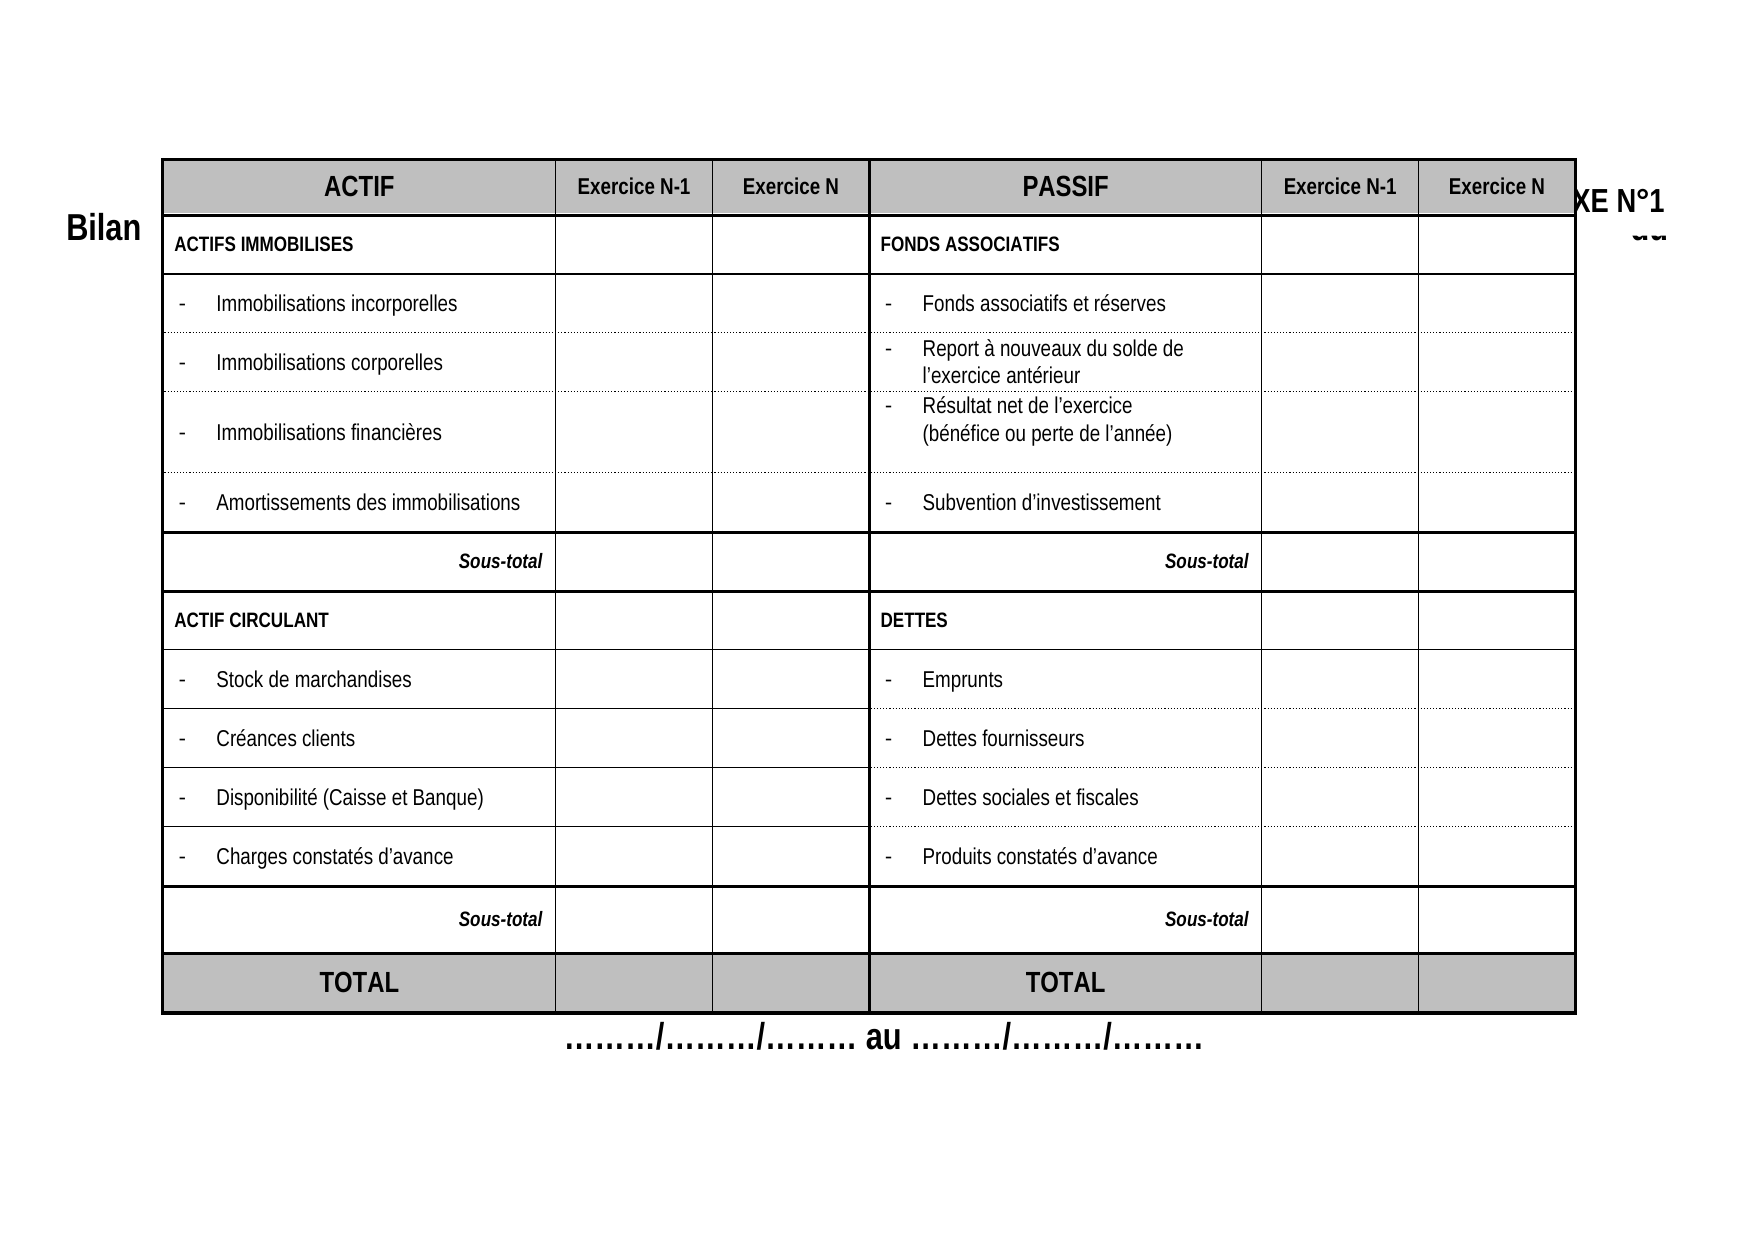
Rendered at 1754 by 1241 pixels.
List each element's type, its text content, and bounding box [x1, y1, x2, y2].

table_cell [556, 768, 712, 826]
table_cell [1262, 534, 1418, 590]
table_header ACTIF [164, 161, 555, 213]
table_cell [1419, 888, 1574, 952]
text Bilan du ………/………/……… au ………/………/……… [51, 197, 1717, 1060]
table_cell [713, 955, 868, 1011]
table_cell [1262, 593, 1418, 649]
table_cell Résultat net de l’exercice (bénéfice ou perte de l’année) [871, 391, 1261, 472]
table_cell [713, 709, 868, 767]
table_header Exercice N-1 [556, 161, 712, 213]
table_cell [1419, 332, 1574, 391]
table_cell [713, 534, 868, 590]
table_cell Disponibilité (Caisse et Banque) [164, 768, 555, 826]
table_cell [1262, 826, 1418, 885]
table_cell [1262, 472, 1418, 531]
table_cell Immobilisations corporelles [164, 332, 555, 391]
table_cell [713, 332, 868, 391]
table_cell [556, 332, 712, 391]
table_cell Amortissements des immobilisations [164, 472, 555, 531]
table_cell Stock de marchandises [164, 650, 555, 708]
table_cell [713, 217, 868, 272]
table_cell [556, 888, 712, 952]
table_cell Immobilisations incorporelles [164, 275, 555, 332]
table_cell [1419, 593, 1574, 649]
table_cell [556, 650, 712, 708]
table_cell Produits constatés d’avance [871, 826, 1261, 885]
table_cell [1419, 955, 1574, 1011]
table_cell Sous-total [164, 888, 555, 952]
table_cell Sous-total [871, 534, 1261, 590]
table_cell [1419, 217, 1574, 272]
table_cell [713, 768, 868, 826]
table_cell [1262, 275, 1418, 332]
table_cell DETTES [871, 593, 1261, 649]
table_cell [556, 955, 712, 1011]
table_cell TOTAL [164, 955, 555, 1011]
table_cell [713, 391, 868, 472]
table_cell Dettes fournisseurs [871, 708, 1261, 767]
table_cell [1419, 650, 1574, 708]
table_cell [556, 709, 712, 767]
table_cell [713, 827, 868, 885]
table_header Exercice N-1 [1262, 161, 1418, 213]
table_cell Créances clients [164, 709, 555, 767]
table_cell [1419, 275, 1574, 332]
table_cell Dettes sociales et fiscales [871, 767, 1261, 826]
table_cell [713, 593, 868, 649]
table_header Exercice N [1419, 161, 1574, 213]
table_cell [556, 593, 712, 649]
table_cell [556, 217, 712, 272]
table_cell ACTIF CIRCULANT [164, 593, 555, 649]
table_cell [1419, 826, 1574, 885]
table_cell Fonds associatifs et réserves [871, 275, 1261, 332]
table_cell [1419, 767, 1574, 826]
table_header Exercice N [713, 161, 868, 213]
table_cell [556, 472, 712, 531]
table_cell [713, 888, 868, 952]
table_cell [1262, 217, 1418, 272]
table_cell TOTAL [871, 955, 1261, 1011]
table_cell [556, 827, 712, 885]
table_cell [1419, 534, 1574, 590]
table_cell [556, 275, 712, 332]
table_cell [1262, 888, 1418, 952]
table_cell ACTIFS IMMOBILISES [164, 217, 555, 272]
table_cell Emprunts [871, 650, 1261, 708]
table_cell [1419, 708, 1574, 767]
table_cell [1262, 955, 1418, 1011]
table_cell Charges constatés d’avance [164, 827, 555, 885]
table_cell [1262, 767, 1418, 826]
table_cell [713, 472, 868, 531]
table_cell Immobilisations financières [164, 391, 555, 472]
table_cell [713, 650, 868, 708]
table_cell Sous-total [164, 534, 555, 590]
table_cell FONDS ASSOCIATIFS [871, 217, 1261, 272]
table_cell [713, 275, 868, 332]
table_cell [1419, 391, 1574, 472]
table_cell [1262, 708, 1418, 767]
table_cell Report à nouveaux du solde de l’exercice antérieur [871, 332, 1261, 391]
table_cell [556, 534, 712, 590]
table_cell [556, 391, 712, 472]
table_header PASSIF [871, 161, 1261, 213]
table_cell [1262, 332, 1418, 391]
table_cell [1262, 650, 1418, 708]
table_cell [1419, 472, 1574, 531]
table_cell [1262, 391, 1418, 472]
table_cell Sous-total [871, 888, 1261, 952]
table_cell Subvention d’investissement [871, 472, 1261, 531]
